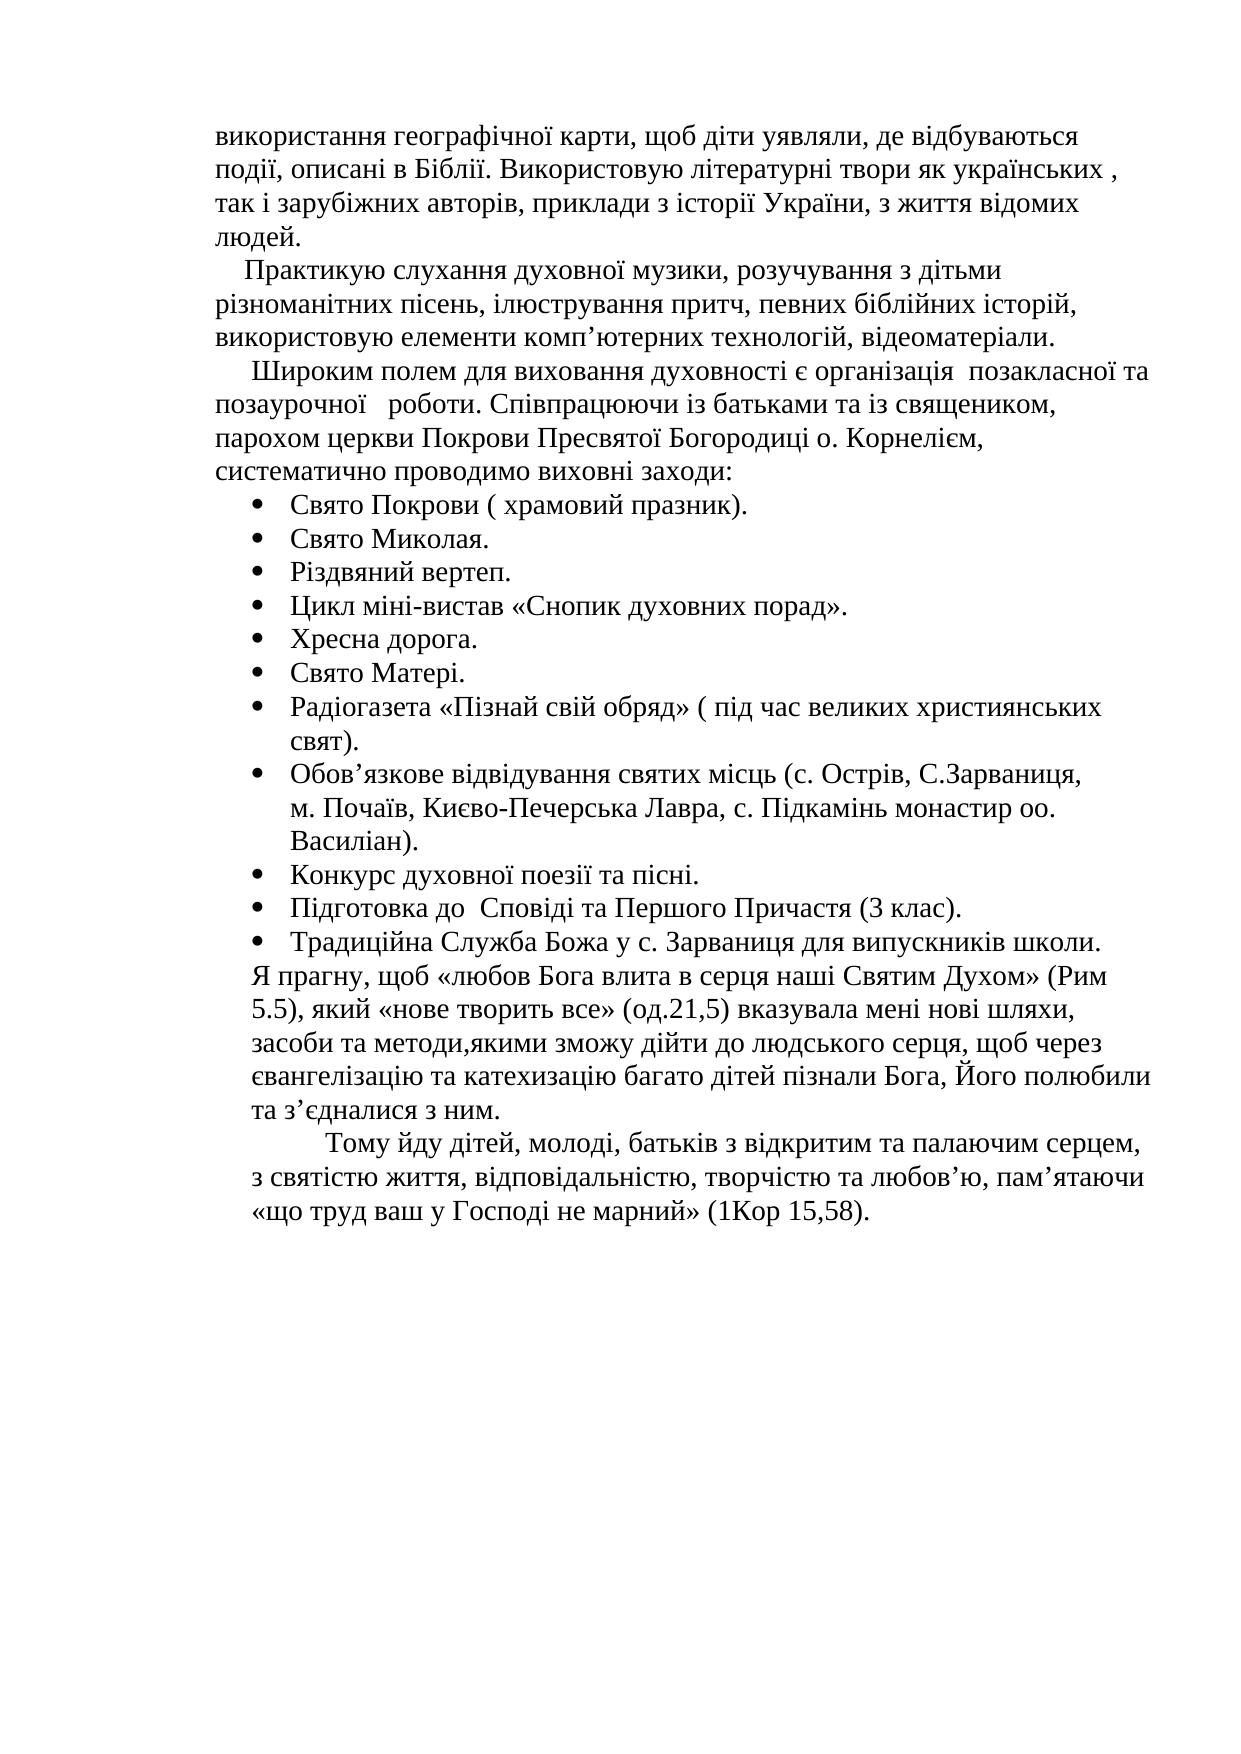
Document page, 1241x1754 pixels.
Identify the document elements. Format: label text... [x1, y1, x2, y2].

text Широким полем для виховання духовності є організація позакласної та позаурочної роботи. Співпрацюючи із батьками та із священиком, парохом церкви Покрови Пресвятої Богородиці о. Корнелієм, систематично проводимо виховні заходи: [215, 353, 1152, 487]
text Я прагну, щоб «любов Бога влита в серця наші Святим Духом» (Рим 5.5), який «нове творить все» (од.21,5) вказувала мені нові шляхи, засоби та методи,якими зможу дійти до людського серця, щоб через євангелізацію та катехизацію багато дітей пізнали Бога, Його полюбили та з’єдналися з ним. [251, 958, 1152, 1126]
list Свято Покрови ( храмовий празник). [252, 487, 1152, 521]
list Цикл міні-вистав «Снопик духовних порад». [252, 588, 1152, 622]
text Тому йду дітей, молоді, батьків з відкритим та палаючим серцем, з святістю життя, відповідальністю, творчістю та любов’ю, пам’ятаючи «що труд ваш у Господі не марний» (1Кор 15,58). [251, 1126, 1152, 1226]
text Практикую слухання духовної музики, розучування з дітьми різноманітних пісень, ілюстрування притч, певних біблійних історій, використовую елементи комп’ютерних технологій, відеоматеріали. [215, 252, 1152, 353]
list Конкурс духовної поезії та пісні. [252, 857, 1152, 891]
list Обов’язкове відвідування святих місць (с. Острів, С.Зарваниця, м. Почаїв, Києво-Печерська Лавра, с. Підкамінь монастир оо. Василіан). [252, 756, 1152, 857]
list Підготовка до Сповіді та Першого Причастя (3 клас). [252, 891, 1152, 924]
list Свято Миколая. [252, 521, 1152, 554]
list Традиційна Служба Божа у с. Зарваниця для випускників школи. [252, 924, 1152, 958]
list Хресна дорога. [252, 622, 1152, 655]
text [215, 118, 1152, 252]
list Свято Матері. [252, 655, 1152, 689]
list Радіогазета «Пізнай свій обряд» ( під час великих християнських свят). [252, 689, 1152, 756]
list Різдвяний вертеп. [252, 554, 1152, 588]
